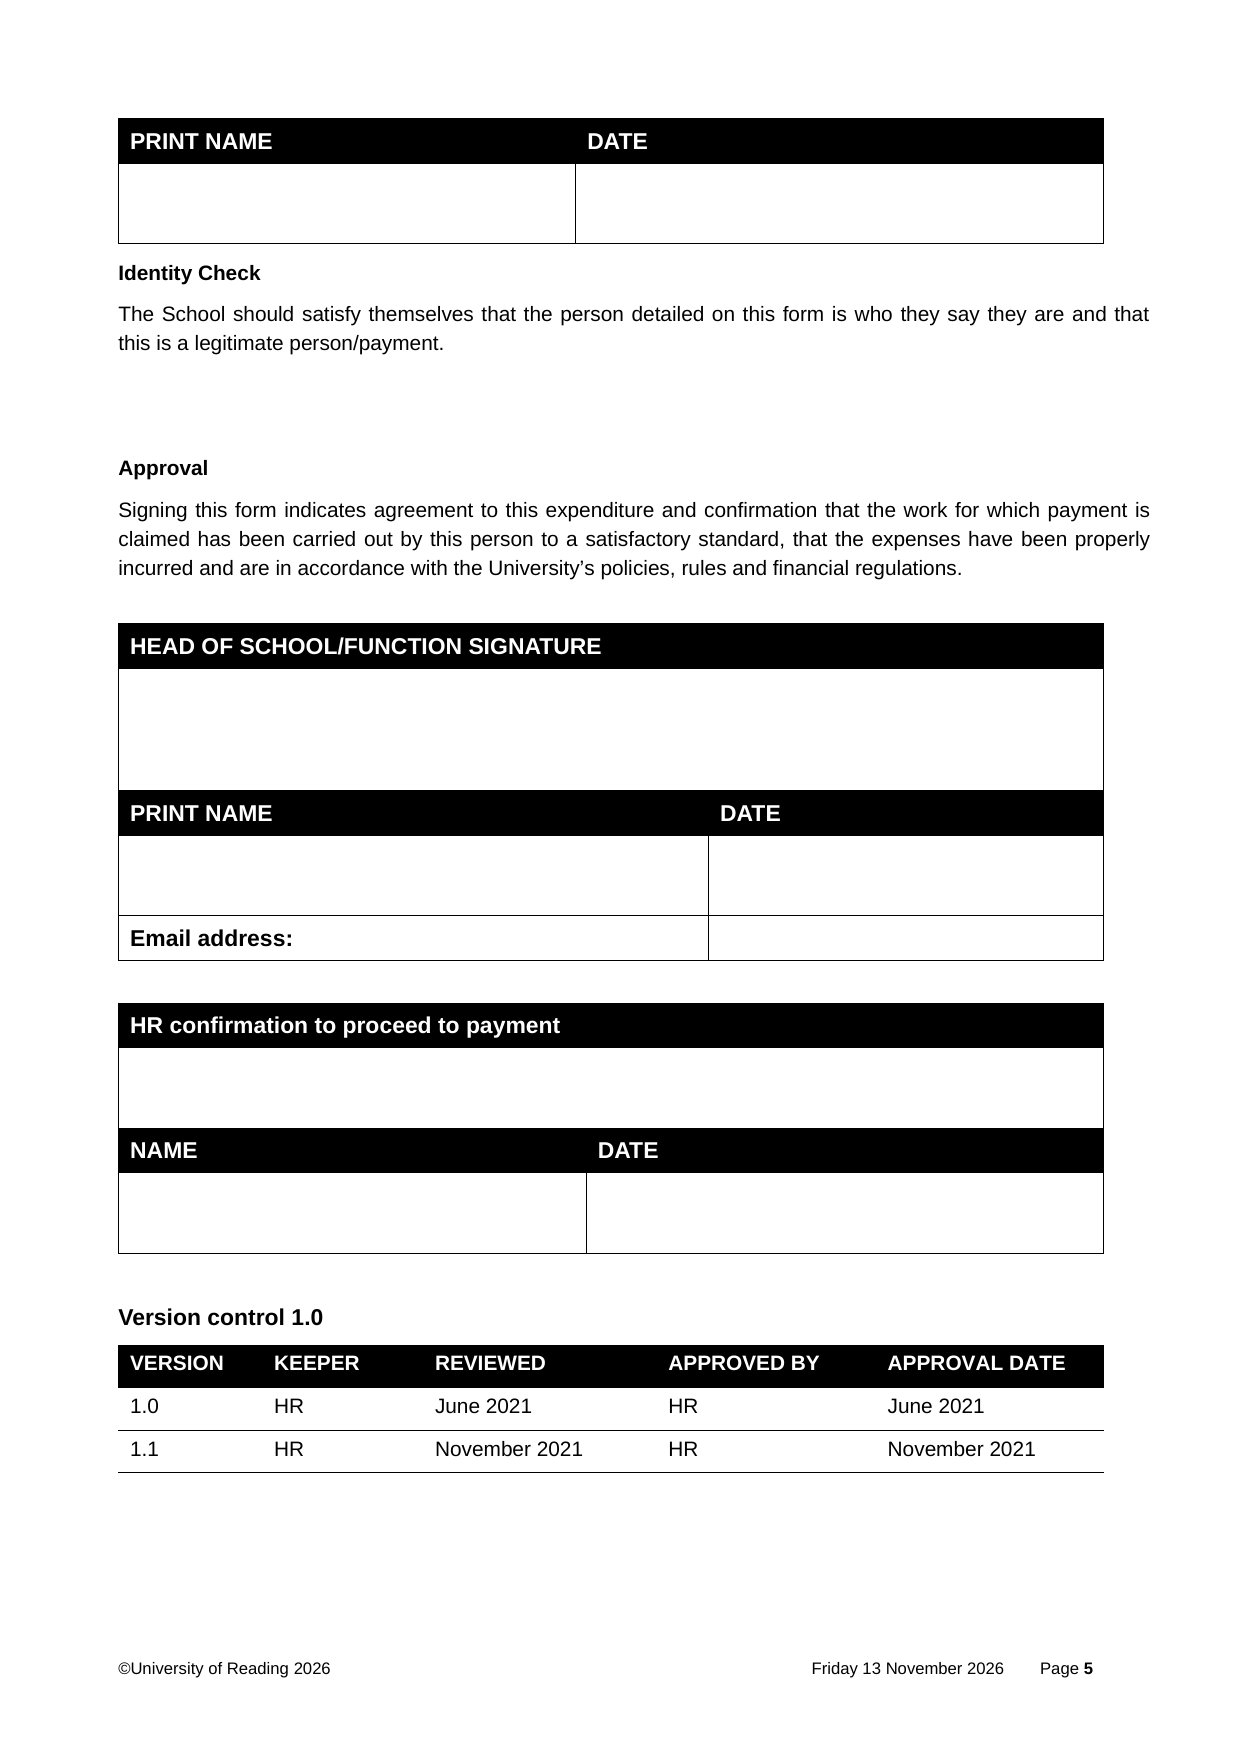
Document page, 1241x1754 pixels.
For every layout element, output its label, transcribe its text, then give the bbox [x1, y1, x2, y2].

table_cell [576, 164, 1103, 243]
table_header Approved by [656, 1345, 876, 1387]
table_cell November 2021 [423, 1431, 656, 1472]
table_cell HR [262, 1431, 423, 1472]
table_cell [709, 916, 1103, 960]
table_cell HR [656, 1431, 876, 1472]
table_cell [587, 1173, 1103, 1252]
table_cell DATE [709, 791, 1103, 835]
text Approval [118, 452, 1152, 482]
subtitle Version control 1.0 [118, 1295, 1152, 1333]
table_cell [119, 1048, 1103, 1127]
text The School should satisfy themselves that the person detailed on this form is who they say they are and that this is a legitimate person/payment. [118, 298, 1152, 357]
table_cell June 2021 [876, 1388, 1104, 1429]
text Identity Check [118, 257, 1152, 286]
table_header Reviewed [423, 1345, 656, 1387]
table_cell Email address: [119, 916, 708, 960]
table_cell November 2021 [876, 1431, 1104, 1472]
table_cell HR [656, 1388, 876, 1429]
table_header Approval date [876, 1345, 1104, 1387]
table_cell [119, 1173, 586, 1252]
table_header HEAD OF SCHOOL/FUNCTION SIGNATURE [119, 624, 1103, 668]
table_cell 1.0 [118, 1388, 262, 1429]
table_cell DATE [587, 1129, 1103, 1172]
table_cell [709, 836, 1103, 915]
table_cell HR [262, 1388, 423, 1429]
table_cell [119, 836, 708, 915]
table_header Version [118, 1345, 262, 1387]
table_cell June 2021 [423, 1388, 656, 1429]
table_cell NAME [119, 1129, 586, 1172]
table_cell DATE [576, 119, 1103, 163]
table_cell [119, 669, 1103, 790]
table_cell 1.1 [118, 1431, 262, 1472]
table_header HR confirmation to proceed to payment [119, 1004, 1103, 1047]
table_cell PRINT NAME [119, 791, 708, 835]
text Signing this form indicates agreement to this expenditure and confirmation that the work for which payment is claimed has been carried out by this person to a satisfactory standard, that the expenses have been properly incurred and are in accordance with the University’s policies, rules and financial regulations. [118, 494, 1152, 582]
table_cell [119, 164, 575, 243]
table_cell PRINT NAME [119, 119, 575, 163]
table_header Keeper [262, 1345, 423, 1387]
